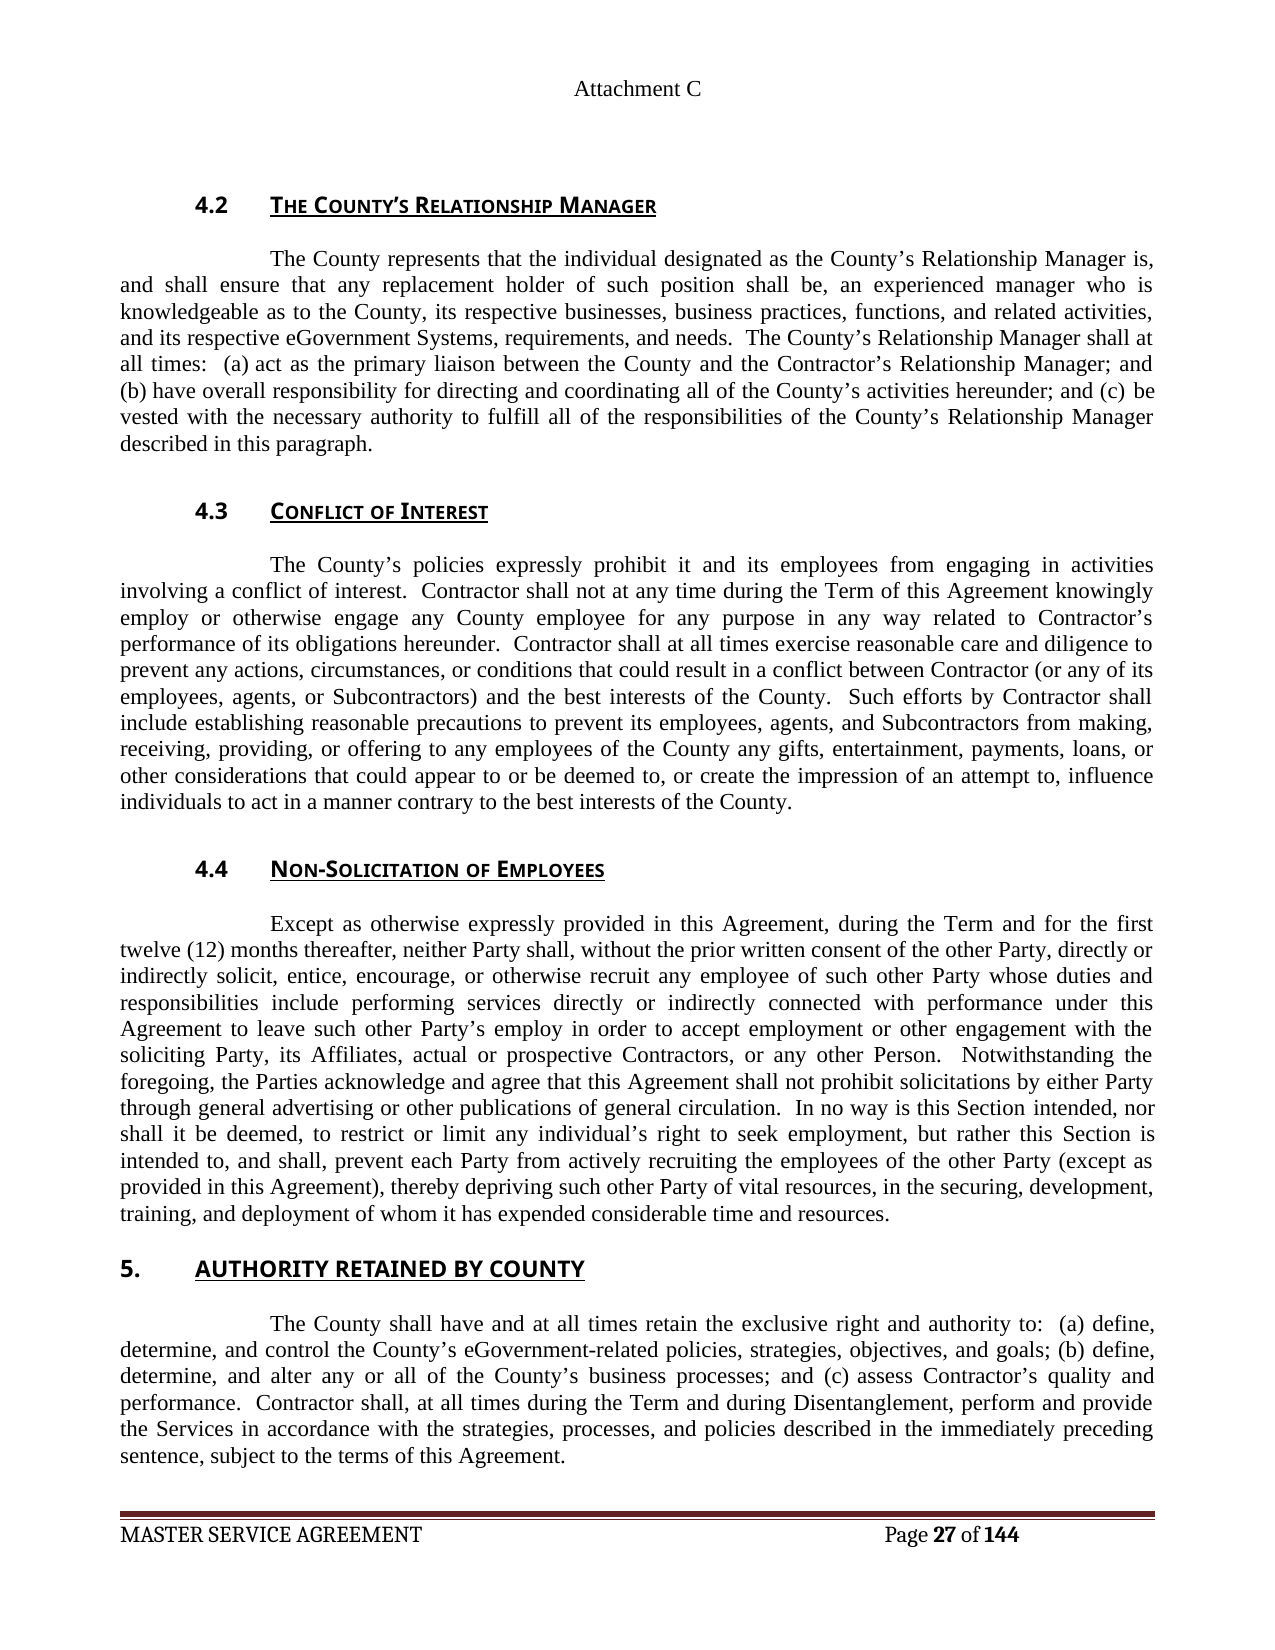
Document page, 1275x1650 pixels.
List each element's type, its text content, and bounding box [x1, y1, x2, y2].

subtitle Conflict of Interest [195, 495, 1155, 526]
text Except as otherwise expressly provided in this Agreement, during the Term and for the first twelve (12) months thereafter, neither Party shall, without the prior written consent of the other Party, directly or indirectly solicit, entice, encourage, or otherwise recruit any employee of such other Party whose duties and responsibilities include performing services directly or indirectly connected with performance under this Agreement to leave such other Party’s employ in order to accept employment or other engagement with the soliciting Party, its Affiliates, actual or prospective Contractors, or any other Person. Notwithstanding the foregoing, the Parties acknowledge and agree that this Agreement shall not prohibit solicitations by either Party through general advertising or other publications of general circulation. In no way is this Section intended, nor shall it be deemed, to restrict or limit any individual’s right to seek employment, but rather this Section is intended to, and shall, prevent each Party from actively recruiting the employees of the other Party (except as provided in this Agreement), thereby depriving such other Party of vital resources, in the securing, development, training, and deployment of whom it has expended considerable time and resources. [120, 910, 1155, 1226]
subtitle AUTHORITY RETAINED BY COUNTY [120, 1252, 1155, 1285]
text The County’s policies expressly prohibit it and its employees from engaging in activities involving a conflict of interest. Contractor shall not at any time during the Term of this Agreement knowingly employ or otherwise engage any County employee for any purpose in any way related to Contractor’s performance of its obligations hereunder. Contractor shall at all times exercise reasonable care and diligence to prevent any actions, circumstances, or conditions that could result in a conflict between Contractor (or any of its employees, agents, or Subcontractors) and the best interests of the County. Such efforts by Contractor shall include establishing reasonable precautions to prevent its employees, agents, and Subcontractors from making, receiving, providing, or offering to any employees of the County any gifts, entertainment, payments, loans, or other considerations that could appear to or be deemed to, or create the impression of an attempt to, influence individuals to act in a manner contrary to the best interests of the County. [120, 551, 1155, 814]
subtitle Non-Solicitation of Employees [195, 853, 1155, 885]
text The County represents that the individual designated as the County’s Relationship Manager is, and shall ensure that any replacement holder of such position shall be, an experienced manager who is knowledgeable as to the County, its respective businesses, business practices, functions, and related activities, and its respective eGovernment Systems, requirements, and needs. The County’s Relationship Manager shall at all times: (a) act as the primary liaison between the County and the Contractor’s Relationship Manager; and (b) have overall responsibility for directing and coordinating all of the County’s activities hereunder; and (c) be vested with the necessary authority to fulfill all of the responsibilities of the County’s Relationship Manager described in this paragraph. [120, 245, 1155, 456]
text The County shall have and at all times retain the exclusive right and authority to: (a) define, determine, and control the County’s eGovernment-related policies, strategies, objectives, and goals; (b) define, determine, and alter any or all of the County’s business processes; and (c) assess Contractor’s quality and performance. Contractor shall, at all times during the Term and during Disentanglement, perform and provide the Services in accordance with the strategies, processes, and policies described in the immediately preceding sentence, subject to the terms of this Agreement. [120, 1310, 1155, 1468]
subtitle The County’s Relationship Manager [195, 189, 1155, 220]
